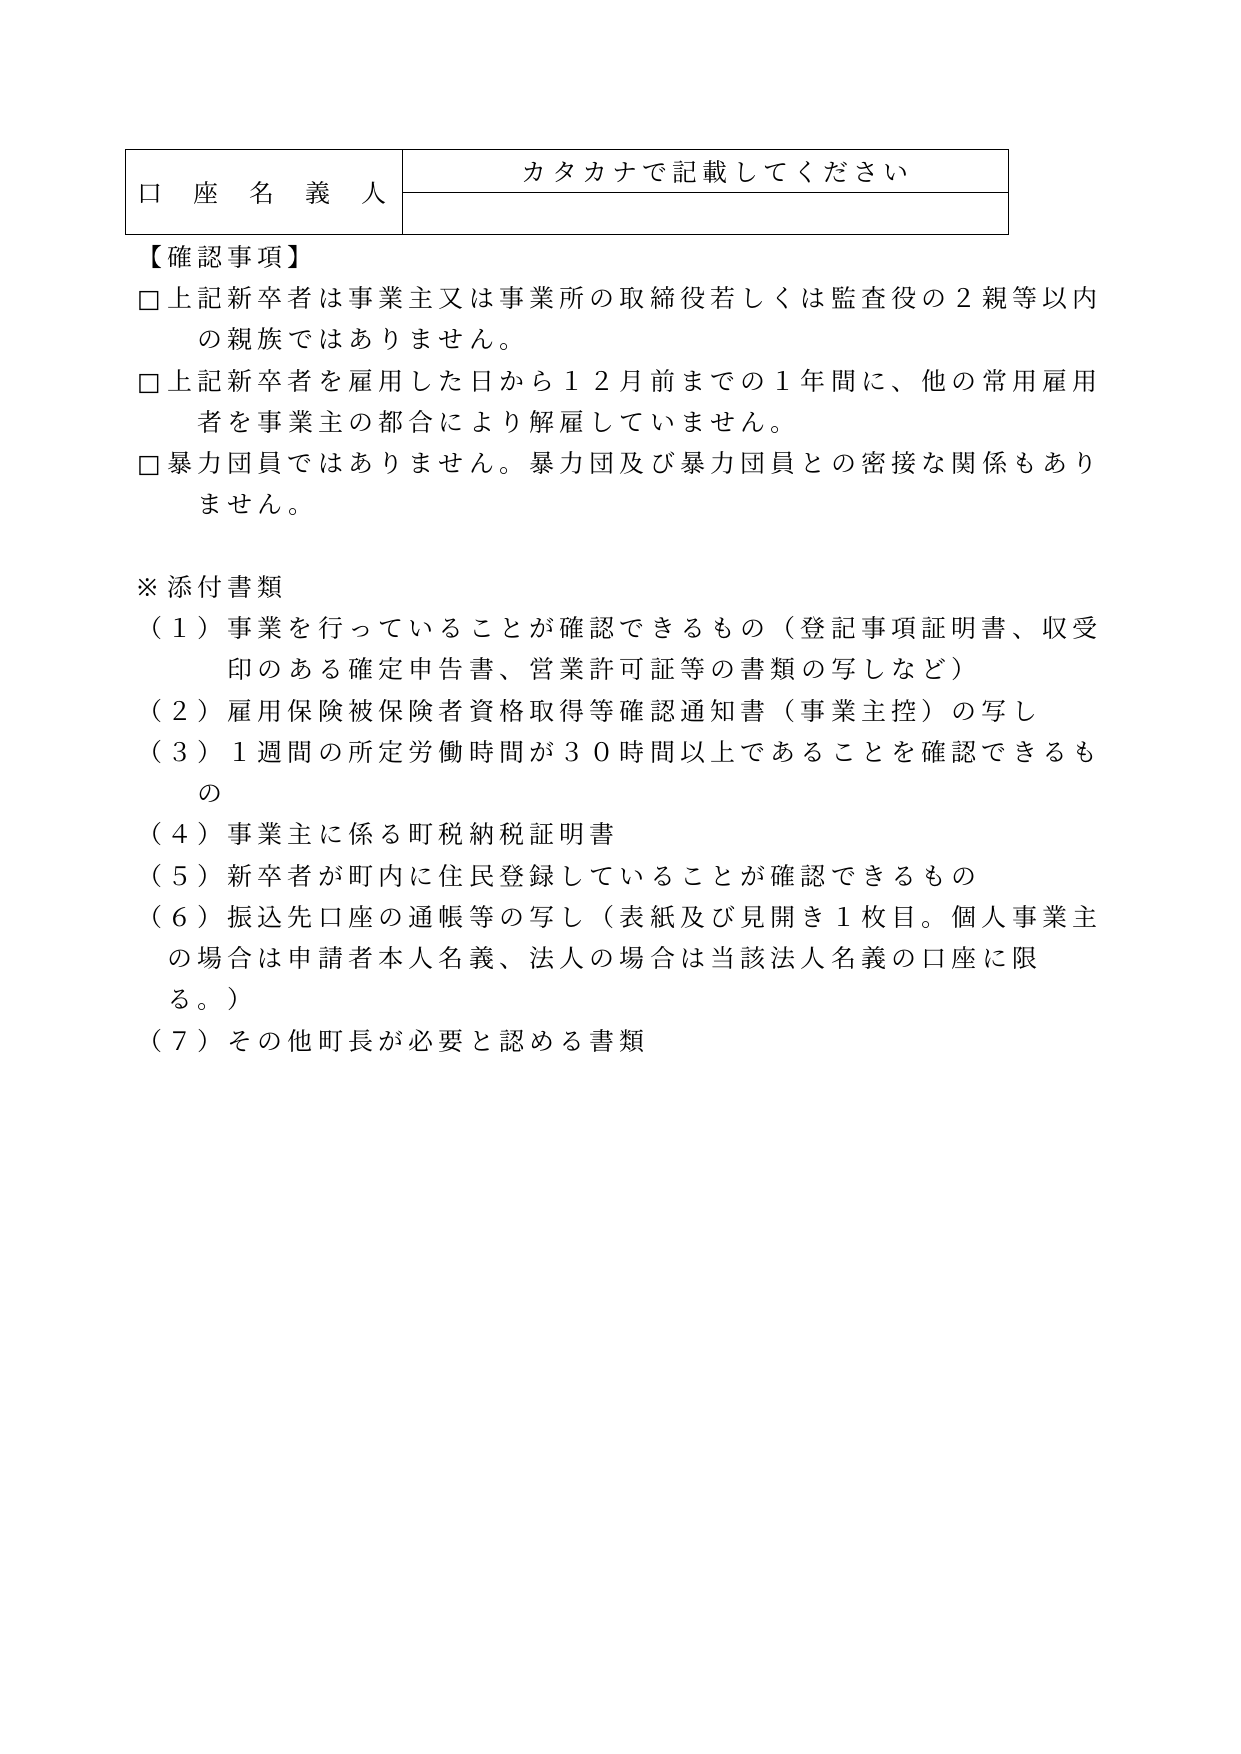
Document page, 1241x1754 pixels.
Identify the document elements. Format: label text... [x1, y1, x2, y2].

text （３）１週間の所定労働時間が３０時間以上であることを確認できるもの [137, 730, 1103, 812]
text （７）その他町長が必要と認める書類 [137, 1019, 1103, 1060]
table_cell カタカナで記載してください [403, 150, 1008, 192]
table_cell 口座名義人 [126, 150, 402, 234]
text □上記新卒者は事業主又は事業所の取締役若しくは監査役の２親等以内の親族ではありません。 [137, 276, 1103, 359]
text （２）雇用保険被保険者資格取得等確認通知書（事業主控）の写し [137, 689, 1103, 730]
text 【確認事項】 [137, 235, 1103, 276]
text （５）新卒者が町内に住民登録していることが確認できるもの [137, 854, 1103, 895]
text （１）事業を行っていることが確認できるもの（登記事項証明書、収受印のある確定申告書、営業許可証等の書類の写しなど） [137, 606, 1103, 689]
text ※添付書類 [137, 565, 1103, 606]
text （４）事業主に係る町税納税証明書 [137, 812, 1103, 854]
text □上記新卒者を雇用した日から１２月前までの１年間に、他の常用雇用者を事業主の都合により解雇していません。 [137, 359, 1103, 441]
text □暴力団員ではありません。暴力団及び暴力団員との密接な関係もありません。 [137, 441, 1103, 524]
text （６）振込先口座の通帳等の写し（表紙及び見開き１枚目。個人事業主の場合は申請者本人名義、法人の場合は当該法人名義の口座に限る。） [137, 895, 1103, 1019]
table_cell [403, 193, 1008, 234]
